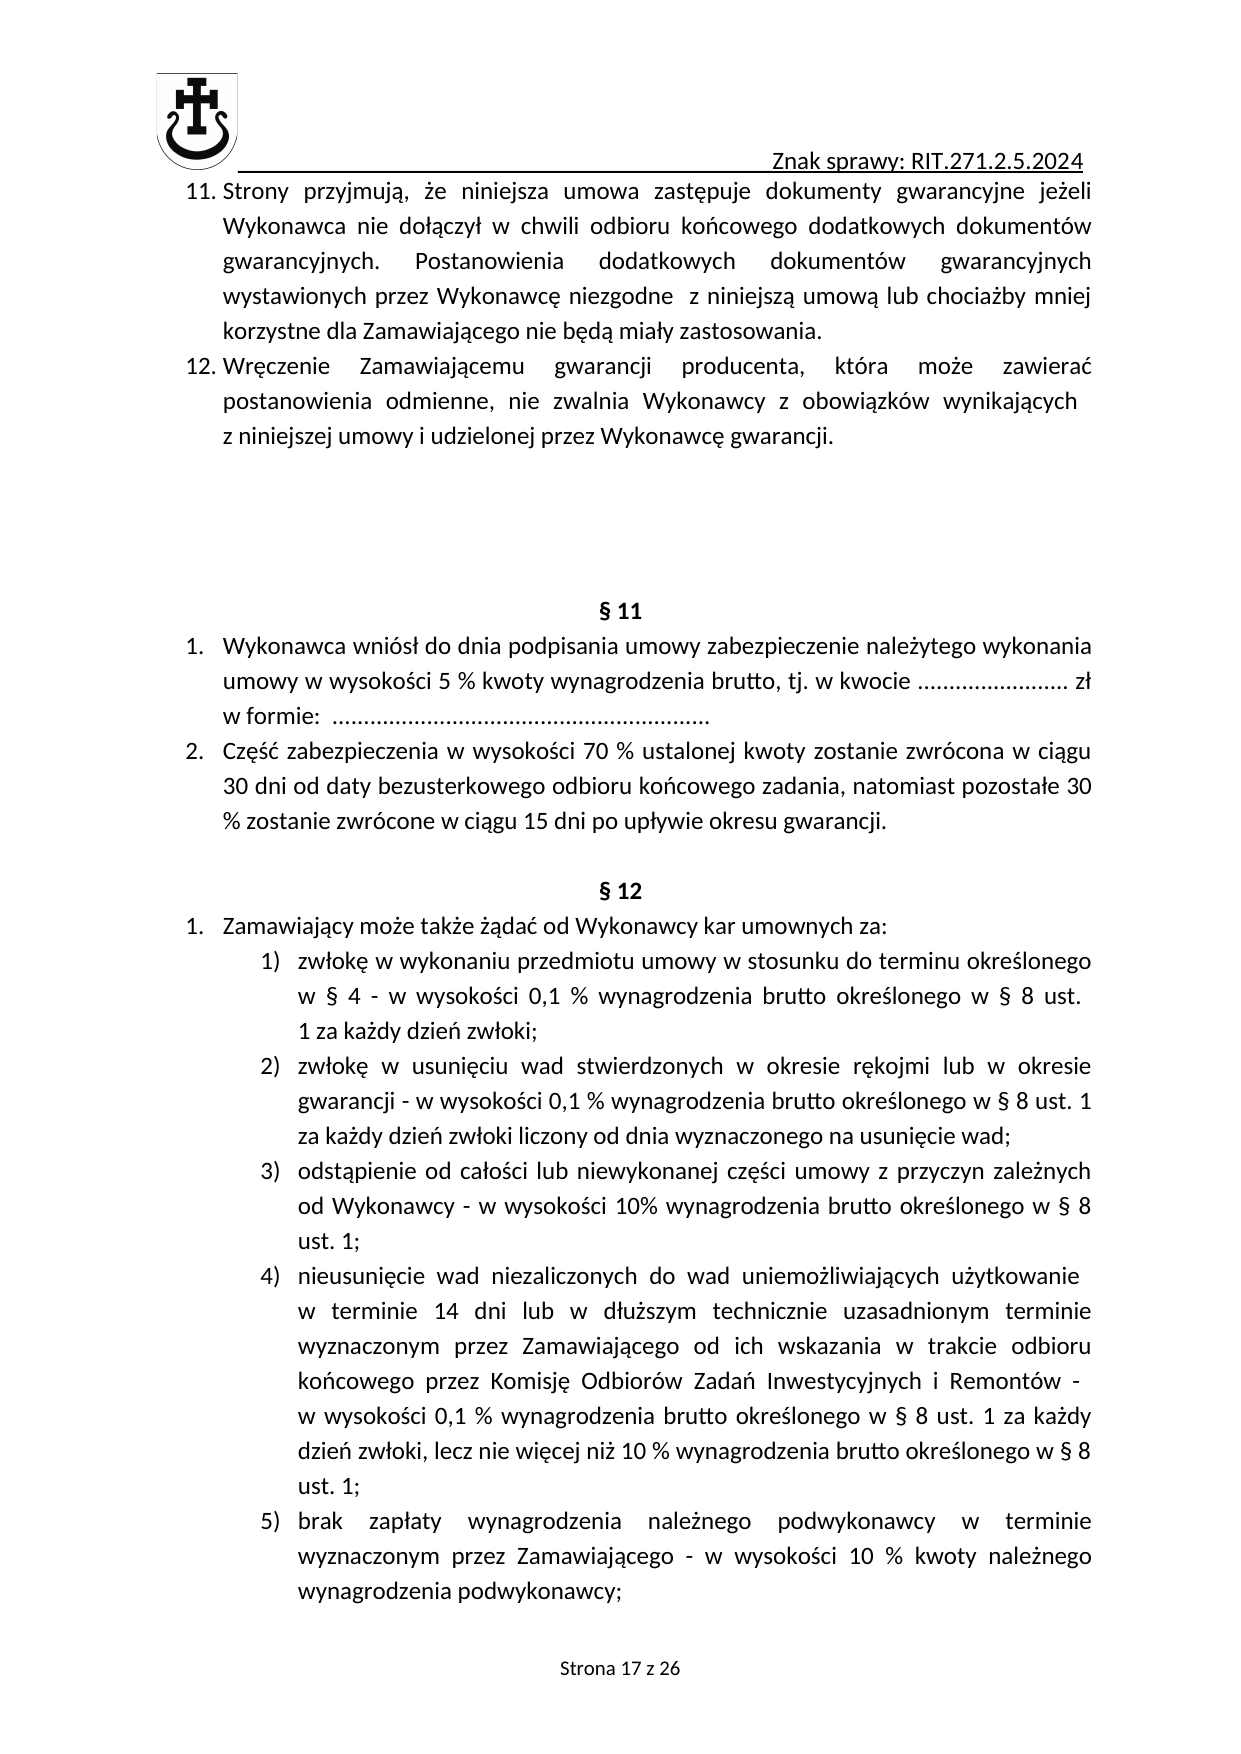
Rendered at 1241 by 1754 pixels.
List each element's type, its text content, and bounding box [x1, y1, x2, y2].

text § 12 [148, 875, 1093, 906]
picture [156, 73, 238, 170]
list zwłokę w wykonaniu przedmiotu umowy w stosunku do terminu określonego w § 4 - w wysokości 0,1 % wynagrodzenia brutto określonego w § 8 ust. 1 za każdy dzień zwłoki; [260, 945, 1093, 1046]
list zwłokę w usunięciu wad stwierdzonych w okresie rękojmi lub w okresie gwarancji - w wysokości 0,1 % wynagrodzenia brutto określonego w § 8 ust. 1 za każdy dzień zwłoki liczony od dnia wyznaczonego na usunięcie wad; [260, 1050, 1093, 1151]
list Wykonawca wniósł do dnia podpisania umowy zabezpieczenie należytego wykonania umowy w wysokości 5 % kwoty wynagrodzenia brutto, tj. w kwocie ........................ zł w formie: ............................................................ [185, 630, 1093, 731]
text § 11 [148, 595, 1093, 626]
list Strony przyjmują, że niniejsza umowa zastępuje dokumenty gwarancyjne jeżeli Wykonawca nie dołączył w chwili odbioru końcowego dodatkowych dokumentów gwarancyjnych. Postanowienia dodatkowych dokumentów gwarancyjnych wystawionych przez Wykonawcę niezgodne z niniejszą umową lub chociażby mniej korzystne dla Zamawiającego nie będą miały zastosowania. [185, 175, 1093, 346]
list brak zapłaty wynagrodzenia należnego podwykonawcy w terminie wyznaczonym przez Zamawiającego - w wysokości 10 % kwoty należnego wynagrodzenia podwykonawcy; [260, 1505, 1093, 1606]
list odstąpienie od całości lub niewykonanej części umowy z przyczyn zależnych od Wykonawcy - w wysokości 10% wynagrodzenia brutto określonego w § 8 ust. 1; [260, 1155, 1093, 1256]
list Część zabezpieczenia w wysokości 70 % ustalonej kwoty zostanie zwrócona w ciągu 30 dni od daty bezusterkowego odbioru końcowego zadania, natomiast pozostałe 30 % zostanie zwrócone w ciągu 15 dni po upływie okresu gwarancji. [185, 735, 1093, 836]
list Wręczenie Zamawiającemu gwarancji producenta, która może zawierać postanowienia odmienne, nie zwalnia Wykonawcy z obowiązków wynikających z niniejszej umowy i udzielonej przez Wykonawcę gwarancji. [185, 350, 1093, 451]
list Zamawiający może także żądać od Wykonawcy kar umownych za: [185, 910, 1093, 941]
list nieusunięcie wad niezaliczonych do wad uniemożliwiających użytkowanie w terminie 14 dni lub w dłuższym technicznie uzasadnionym terminie wyznaczonym przez Zamawiającego od ich wskazania w trakcie odbioru końcowego przez Komisję Odbiorów Zadań Inwestycyjnych i Remontów - w wysokości 0,1 % wynagrodzenia brutto określonego w § 8 ust. 1 za każdy dzień zwłoki, lecz nie więcej niż 10 % wynagrodzenia brutto określonego w § 8 ust. 1; [260, 1260, 1093, 1501]
